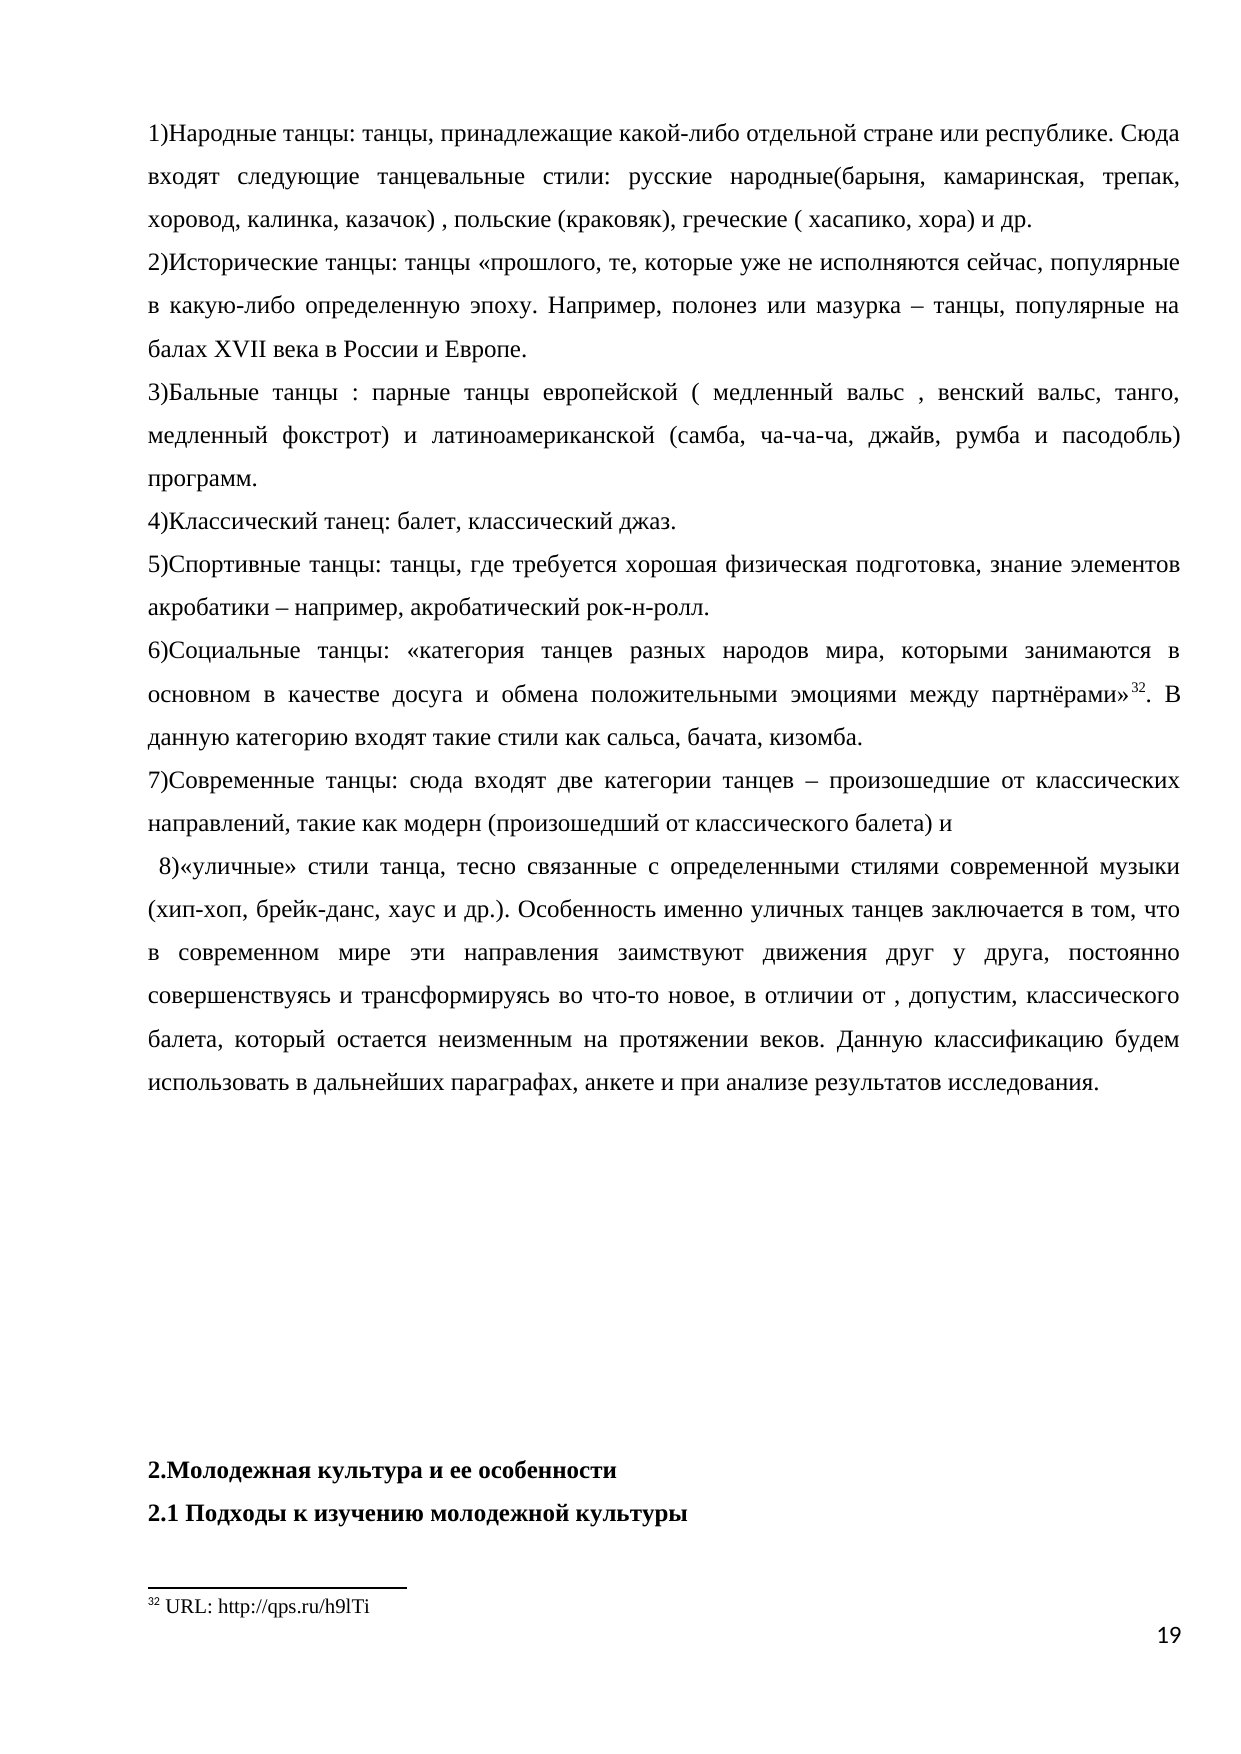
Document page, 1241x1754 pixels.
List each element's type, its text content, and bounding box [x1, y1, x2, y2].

text 2)Исторические танцы: танцы «прошлого, те, которые уже не исполняются сейчас, популярные в какую-либо определенную эпоху. Например, полонез или мазурка – танцы, популярные на балах XVII века в России и Европе. [148, 247, 1181, 362]
text 6)Социальные танцы: «категория танцев разных народов мира, которыми занимаются в основном в качестве досуга и обмена положительными эмоциями между партнёрами». В данную категорию входят такие стили как сальса, бачата, кизомба. [148, 636, 1181, 751]
text 2.Молодежная культура и ее особенности [148, 1455, 1181, 1484]
text 7)Современные танцы: сюда входят две категории танцев – произошедшие от классических направлений, такие как модерн (произошедший от классического балета) и [148, 765, 1181, 837]
text 8)«уличные» стили танца, тесно связанные с определенными стилями современной музыки (хип-хоп, брейк-данс, хаус и др.). Особенность именно уличных танцев заключается в том, что в современном мире эти направления заимствуют движения друг у друга, постоянно совершенствуясь и трансформируясь во что-то новое, в отличии от , допустим, классического балета, который остается неизменным на протяжении веков. Данную классификацию будем использовать в дальнейших параграфах, анкете и при анализе результатов исследования. [148, 851, 1181, 1096]
text 5)Спортивные танцы: танцы, где требуется хорошая физическая подготовка, знание элементов акробатики – например, акробатический рок-н-ролл. [148, 549, 1181, 621]
text 3)Бальные танцы : парные танцы европейской ( медленный вальс , венский вальс, танго, медленный фокстрот) и латиноамериканской (самба, ча-ча-ча, джайв, румба и пасодобль) программ. [148, 377, 1181, 492]
text 1)Народные танцы: танцы, принадлежащие какой-либо отдельной стране или республике. Сюда входят следующие танцевальные стили: русские народные(барыня, камаринская, трепак, хоровод, калинка, казачок) , польские (краковяк), греческие ( хасапико, хора) и др. [148, 118, 1181, 233]
text 4)Классический танец: балет, классический джаз. [148, 506, 1181, 535]
text 2.1 Подходы к изучению молодежной культуры [148, 1498, 1181, 1527]
